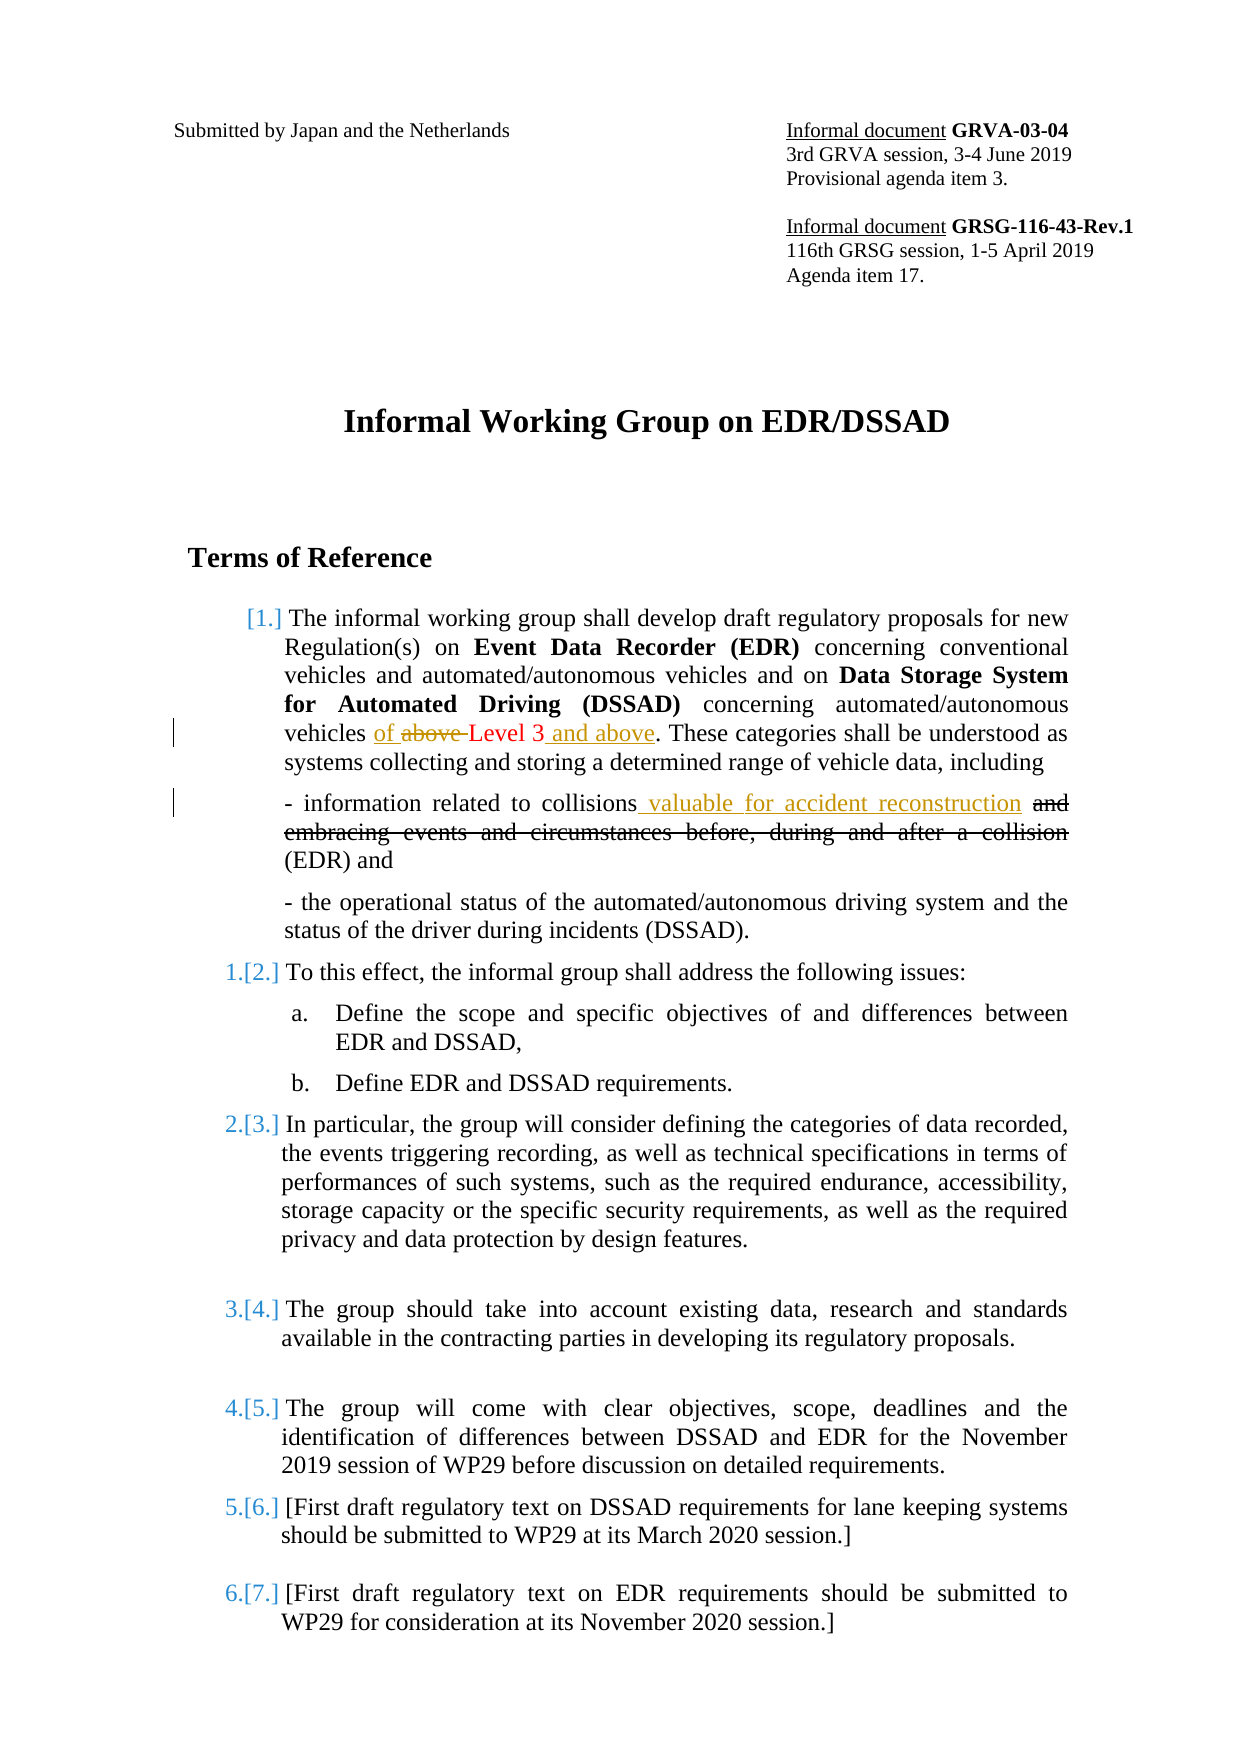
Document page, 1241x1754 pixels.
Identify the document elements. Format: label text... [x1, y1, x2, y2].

text Informal Working Group on EDR/DSSAD [225, 402, 1069, 440]
list Define EDR and DSSAD requirements. [291, 1068, 1069, 1097]
text Terms of Reference [187, 541, 1069, 574]
text - information related to collisions and embracing events and circumstances before, during and after a collision (EDR) and [284, 788, 1069, 832]
text - information related to collisions and embracing events and circumstances before, during and after a collision (EDR) and [284, 834, 1069, 874]
list [First draft regulatory text on EDR requirements should be submitted to WP29 for consideration at its November 2020 session.] [225, 1578, 1069, 1635]
list Define the scope and specific objectives of and differences between EDR and DSSAD, [291, 998, 1069, 1055]
text - the operational status of the automated/autonomous driving system and the status of the driver during incidents (DSSAD). [284, 887, 1069, 944]
list The group should take into account existing data, research and standards available in the contracting parties in developing its regulatory proposals. [225, 1294, 1069, 1352]
list The group will come with clear objectives, scope, deadlines and the identification of differences between DSSAD and EDR for the November 2019 session of WP29 before discussion on detailed requirements. [225, 1393, 1069, 1479]
list The informal working group shall develop draft regulatory proposals for new Regulation(s) on Event Data Recorder (EDR) concerning conventional vehicles and automated/autonomous vehicles and on Data Storage System for Automated Driving (DSSAD) concerning automated/autonomous vehicles Level 3. These categories shall be understood as systems collecting and storing a determined range of vehicle data, including [247, 603, 1069, 775]
table_header Submitted by Japan and the Netherlands [125, 118, 775, 287]
list In particular, the group will consider defining the categories of data recorded, the events triggering recording, as well as technical specifications in terms of performances of such systems, such as the required endurance, accessibility, storage capacity or the specific security requirements, as well as the required privacy and data protection by design features. [225, 1109, 1069, 1253]
table_header Informal document GRVA-03-04 3rd GRVA session, 3-4 June 2019 Provisional agenda item 3. Informal document GRSG-116-43-Rev.1 116th GRSG session, 1-5 April 2019 Agenda item 17. [775, 118, 1173, 287]
list [First draft regulatory text on DSSAD requirements for lane keeping systems should be submitted to WP29 at its March 2020 session.] [225, 1492, 1069, 1549]
list To this effect, the informal group shall address the following issues: [225, 957, 1069, 985]
